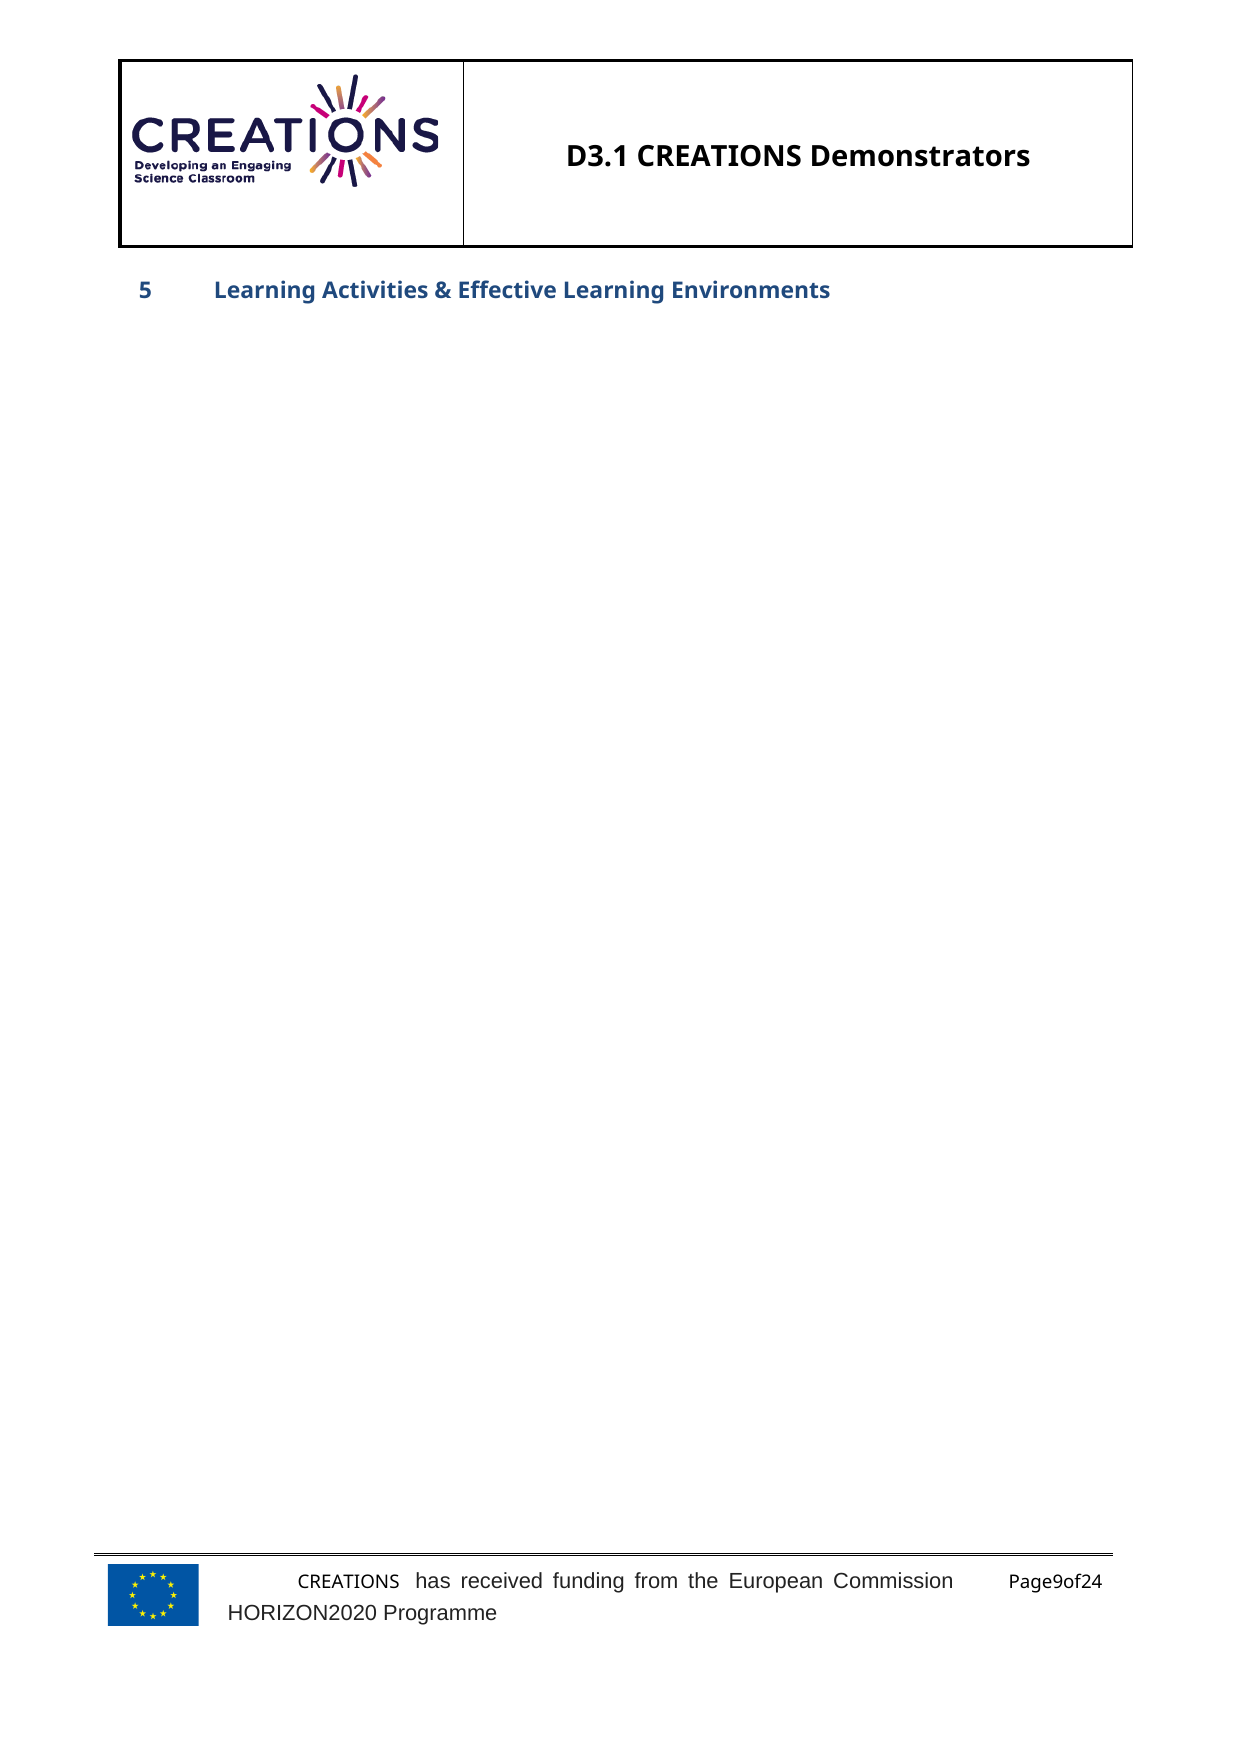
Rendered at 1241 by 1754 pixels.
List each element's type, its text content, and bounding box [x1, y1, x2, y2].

subtitle Learning Activities & Effective Learning Environments [139, 274, 1122, 306]
picture [107, 1564, 199, 1626]
picture [131, 74, 439, 187]
